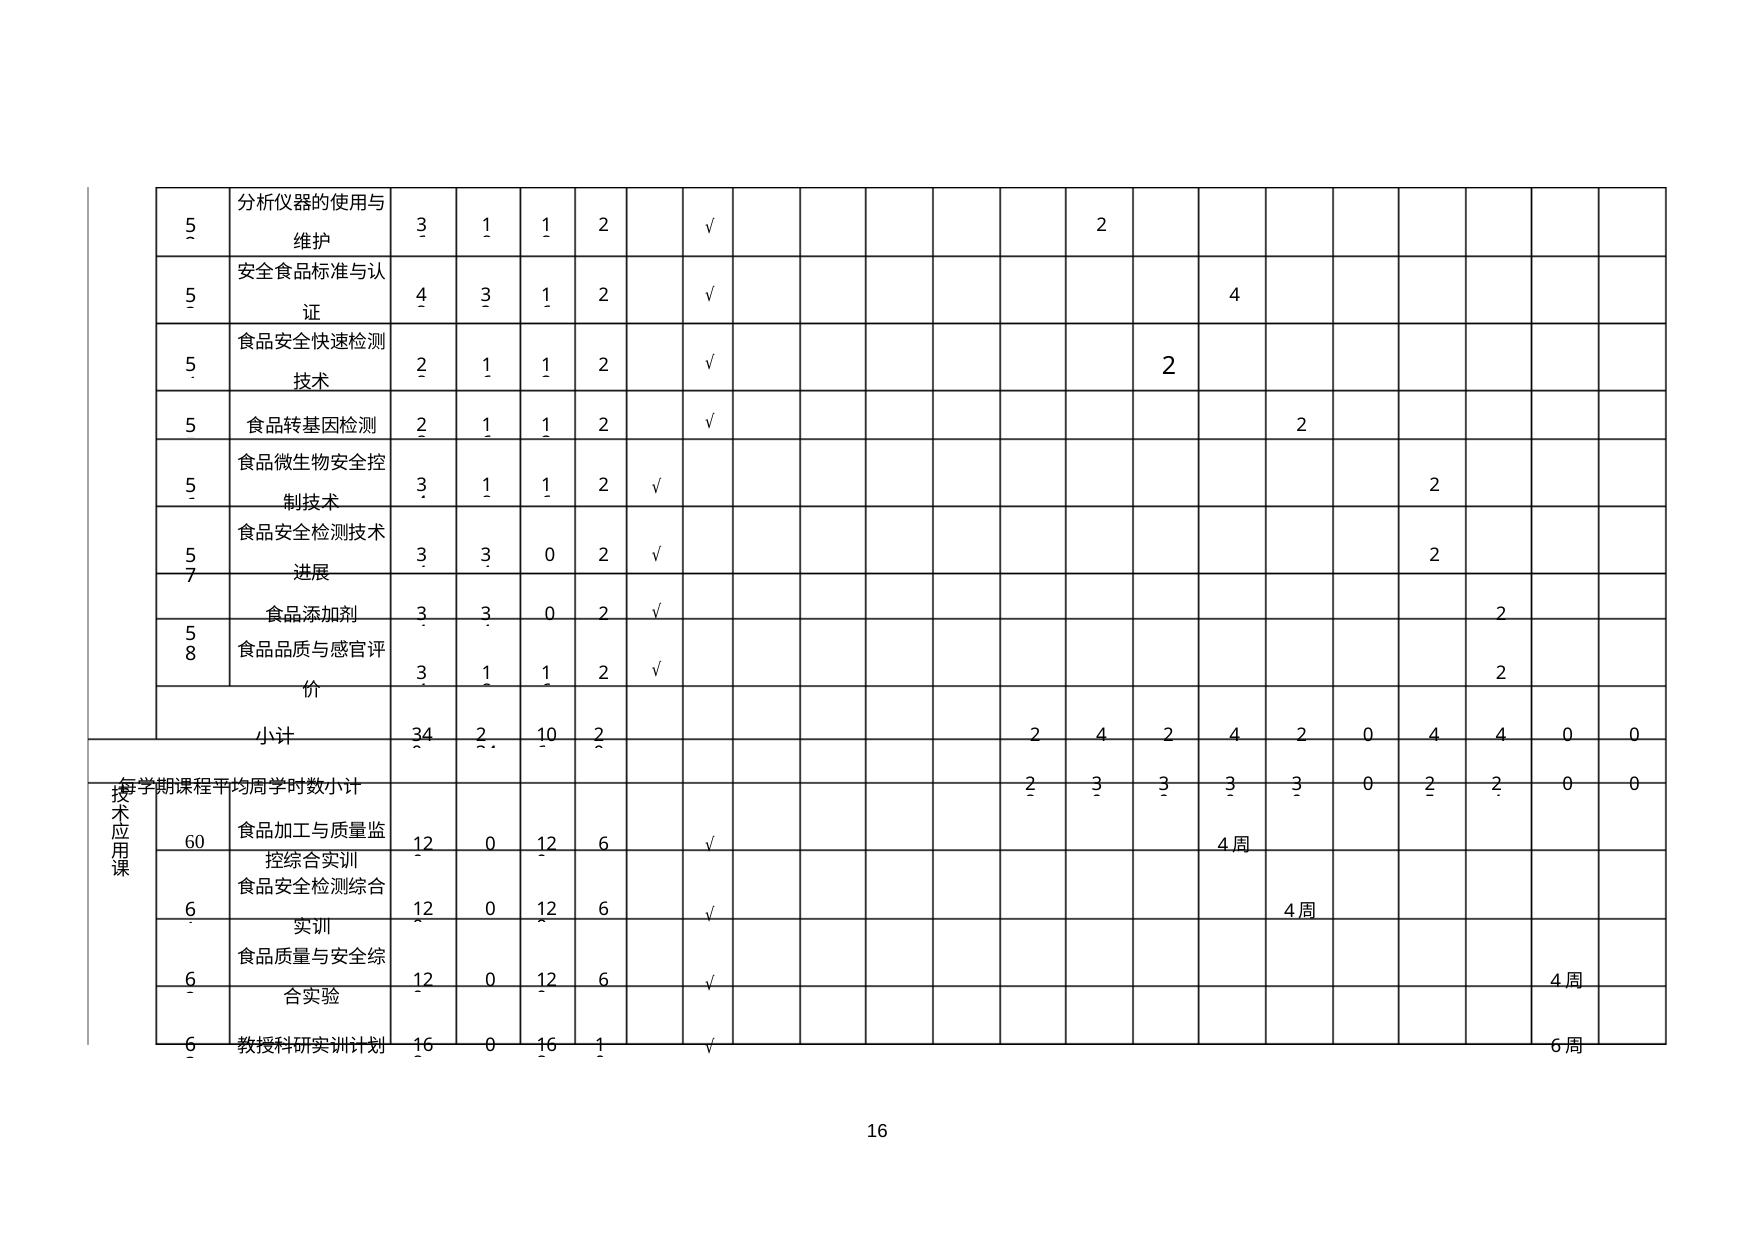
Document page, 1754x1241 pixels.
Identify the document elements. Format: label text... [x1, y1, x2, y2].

text 食品质量与安全综 [237, 951, 1667, 984]
text 合实验 [284, 984, 1667, 1009]
text 进展 [293, 559, 1667, 584]
text 每学期课程平均周学时数小计 [118, 774, 1667, 798]
text 价 [302, 677, 1667, 702]
text 制技术 [284, 489, 1667, 514]
text 食品安全检测综合 [237, 881, 1667, 913]
text 食品安全快速检测 [237, 336, 1667, 369]
text 实训 [293, 913, 1667, 938]
text 证 [302, 299, 1667, 325]
text 维护 [293, 229, 1667, 254]
text 食品转基因检测 [246, 413, 1667, 438]
text 食品安全检测技术 [237, 527, 1667, 559]
text 技术 [293, 369, 1667, 393]
picture [334, 827, 340, 834]
picture [87, 187, 1667, 1045]
text 60 [184, 834, 1667, 852]
text 食品微生物安全控 [237, 457, 1667, 489]
text 小计 [255, 722, 1667, 749]
text 食品品质与感官评 [237, 644, 1667, 677]
text 食品添加剂 [265, 602, 1667, 627]
text 教授科研实训计划 [237, 1032, 1667, 1057]
text 安全食品标准与认 [237, 267, 1667, 299]
text 分析仪器的使用与 [237, 197, 1667, 229]
